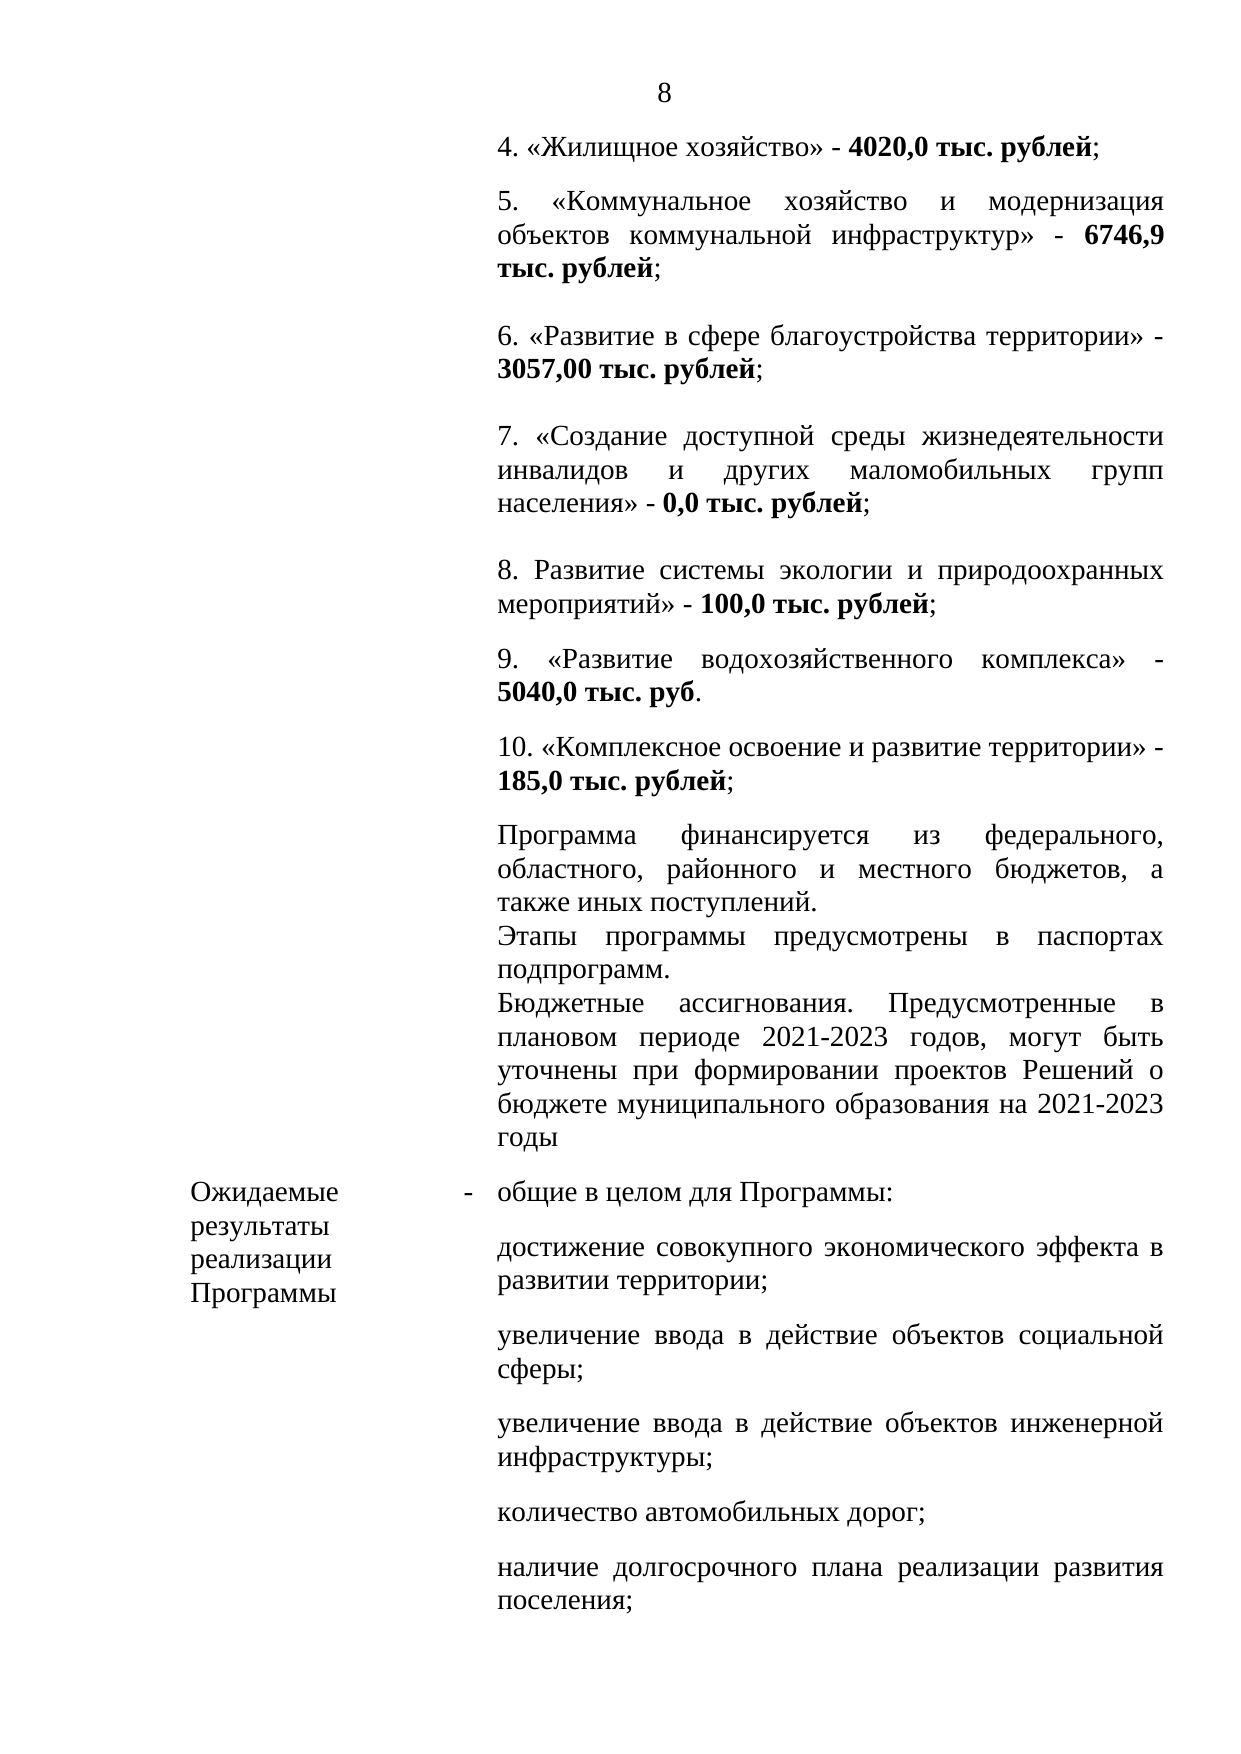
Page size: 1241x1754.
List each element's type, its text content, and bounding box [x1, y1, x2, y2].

table_cell Ожидаемые результаты реализации Программы [184, 1164, 457, 1626]
table_cell увеличение ввода в действие объектов социальной сферы; [491, 1307, 1171, 1395]
table_cell - [457, 1164, 491, 1626]
table_cell Программа финансируется из федерального, областного, районного и местного бюджетов, а также иных поступлений. Этапы программы предусмотрены в паспортах подпрограмм. Бюджетные ассигнования. Предусмотренные в плановом периоде 2021-2023 годов, могут быть уточнены при формировании проектов Решений о бюджете муниципального образования на 2021-2023 годы [491, 807, 1171, 1163]
table_cell достижение совокупного экономического эффекта в развитии территории; [491, 1218, 1171, 1307]
table_cell количество автомобильных дорог; [491, 1483, 1171, 1538]
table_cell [491, 1538, 1171, 1626]
table_cell 10. «Комплексное освоение и развитие территории» - 185,0 тыс. рублей; [491, 719, 1171, 807]
table_cell 5. «Коммунальное хозяйство и модернизация объектов коммунальной инфраструктур» - 6746,9 тыс. рублей; 6. «Развитие в сфере благоустройства территории» - 3057,00 тыс. рублей; 7. «Создание доступной среды жизнедеятельности инвалидов и других маломобильных групп населения» - 0,0 тыс. рублей; 8. Развитие системы экологии и природоохранных мероприятий» - 100,0 тыс. рублей; [491, 173, 1171, 630]
table_cell общие в целом для Программы: [491, 1164, 1171, 1218]
table_cell 4. «Жилищное хозяйство» - 4020,0 тыс. рублей; [491, 118, 1171, 173]
table_cell 9. «Развитие водохозяйственного комплекса» - 5040,0 тыс. руб. [491, 630, 1171, 718]
table_cell увеличение ввода в действие объектов инженерной инфраструктуры; [491, 1395, 1171, 1483]
